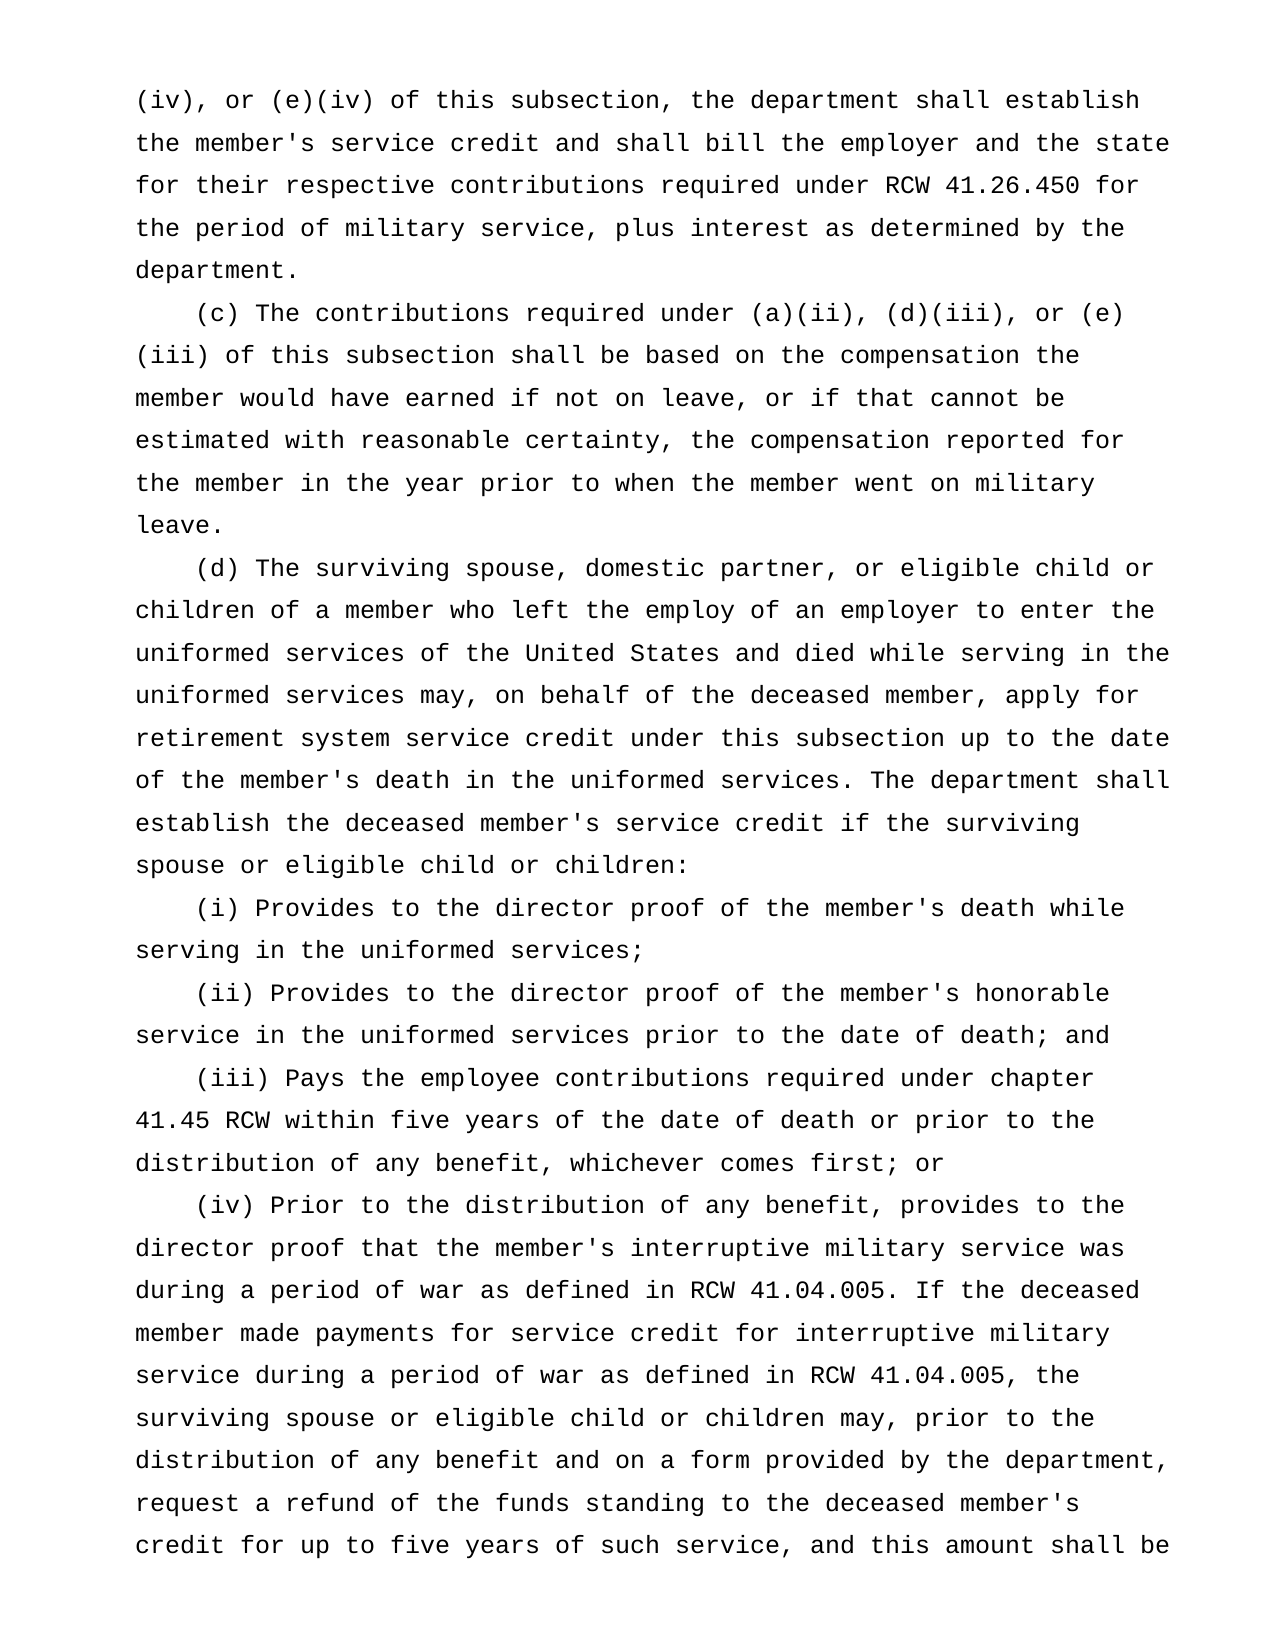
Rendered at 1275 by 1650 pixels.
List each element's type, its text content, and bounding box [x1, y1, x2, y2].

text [135, 1180, 1170, 1562]
text (ii) Provides to the director proof of the member's honorable service in the uniformed services prior to the date of death; and [135, 967, 1170, 1052]
text (d) The surviving spouse, domestic partner, or eligible child or children of a member who left the employ of an employer to enter the uniformed services of the United States and died while serving in the uniformed services may, on behalf of the deceased member, apply for retirement system service credit under this subsection up to the date of the member's death in the uniformed services. The department shall establish the deceased member's service credit if the surviving spouse or eligible child or children: [135, 542, 1170, 882]
text (c) The contributions required under (a)(ii), (d)(iii), or (e)(iii) of this subsection shall be based on the compensation the member would have earned if not on leave, or if that cannot be estimated with reasonable certainty, the compensation reported for the member in the year prior to when the member went on military leave. [135, 287, 1170, 542]
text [135, 75, 1170, 287]
text (iii) Pays the employee contributions required under chapter 41.45 RCW within five years of the date of death or prior to the distribution of any benefit, whichever comes first; or [135, 1052, 1170, 1180]
text (i) Provides to the director proof of the member's death while serving in the uniformed services; [135, 882, 1170, 967]
